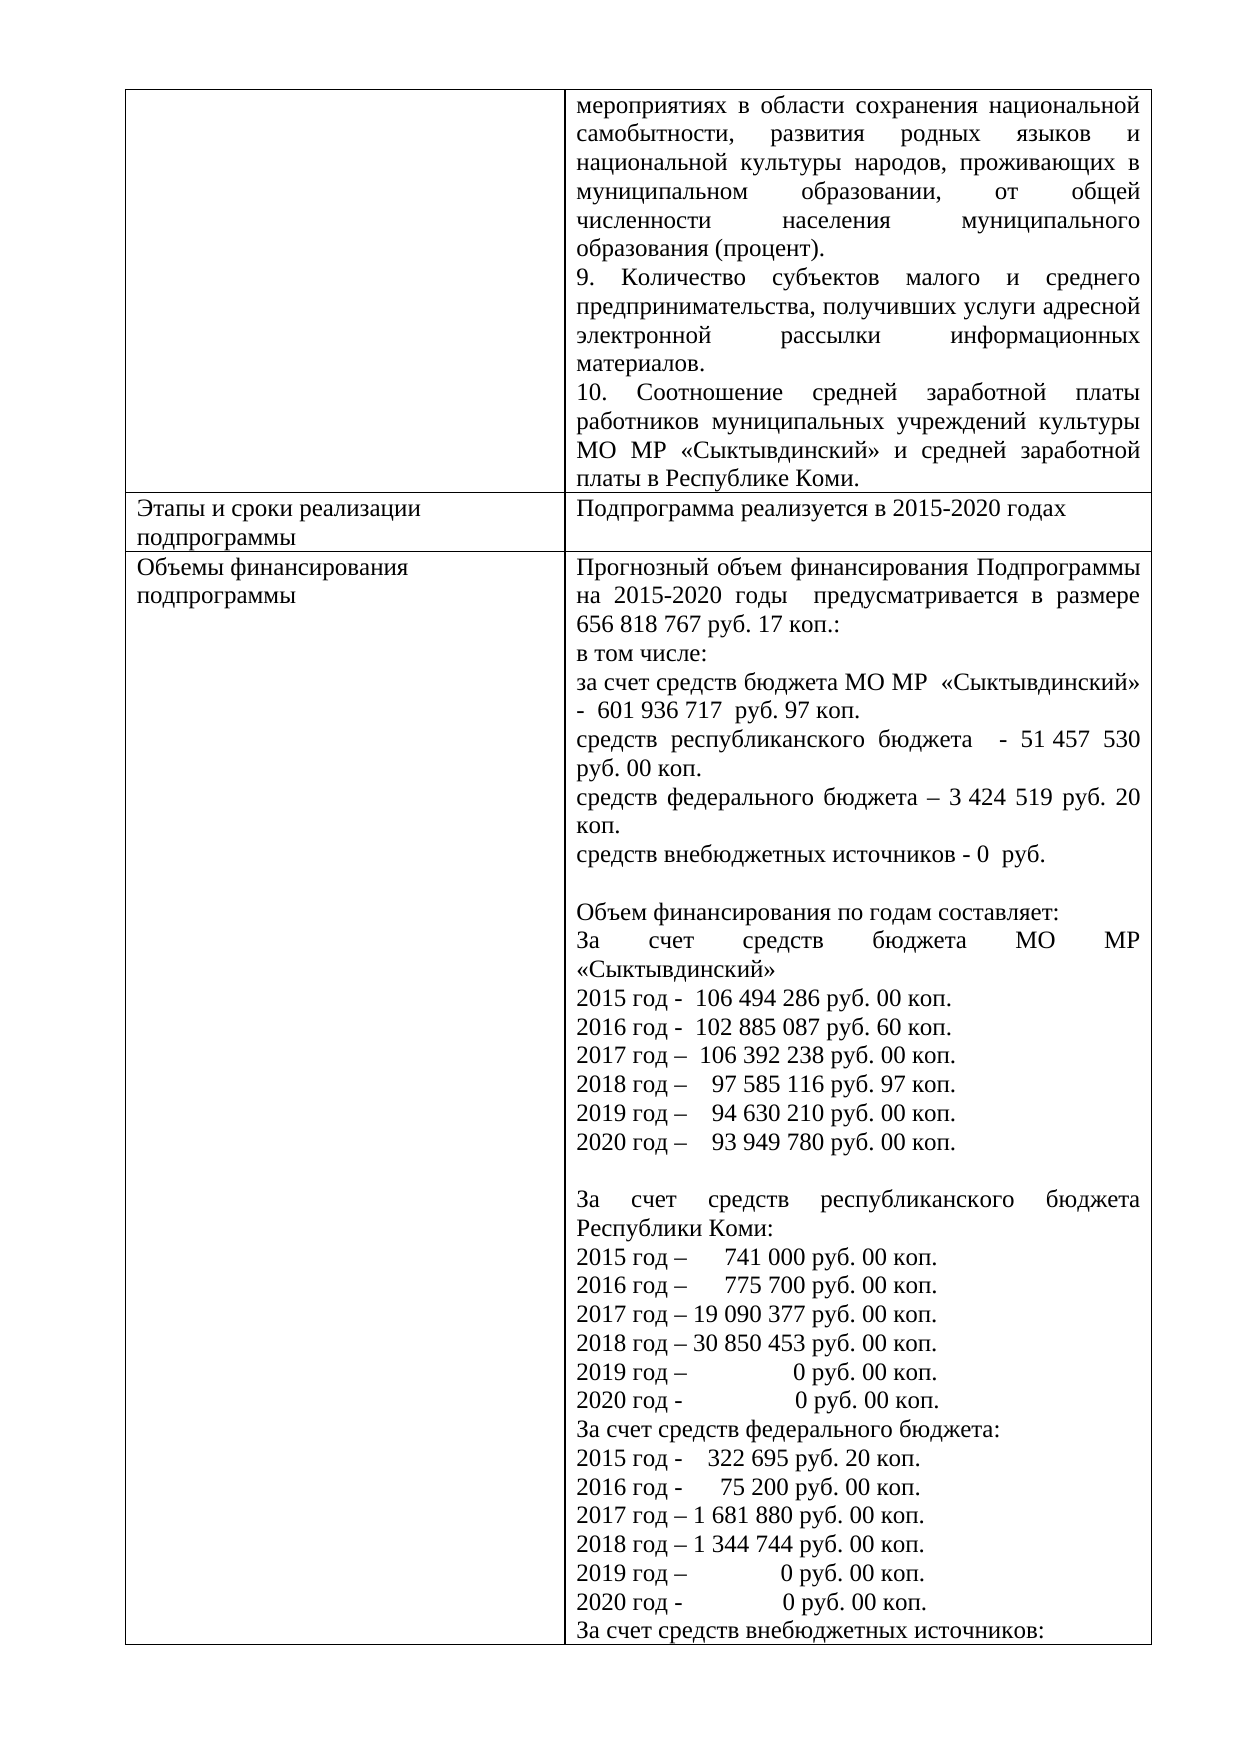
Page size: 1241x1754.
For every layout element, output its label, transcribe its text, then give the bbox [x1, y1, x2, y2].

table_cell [126, 90, 564, 492]
table_cell Этапы и сроки реализации подпрограммы [126, 493, 564, 551]
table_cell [126, 552, 564, 1644]
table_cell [566, 552, 1151, 1644]
table_cell Подпрограмма реализуется в 2015-2020 годах [566, 493, 1151, 551]
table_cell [566, 90, 1151, 492]
